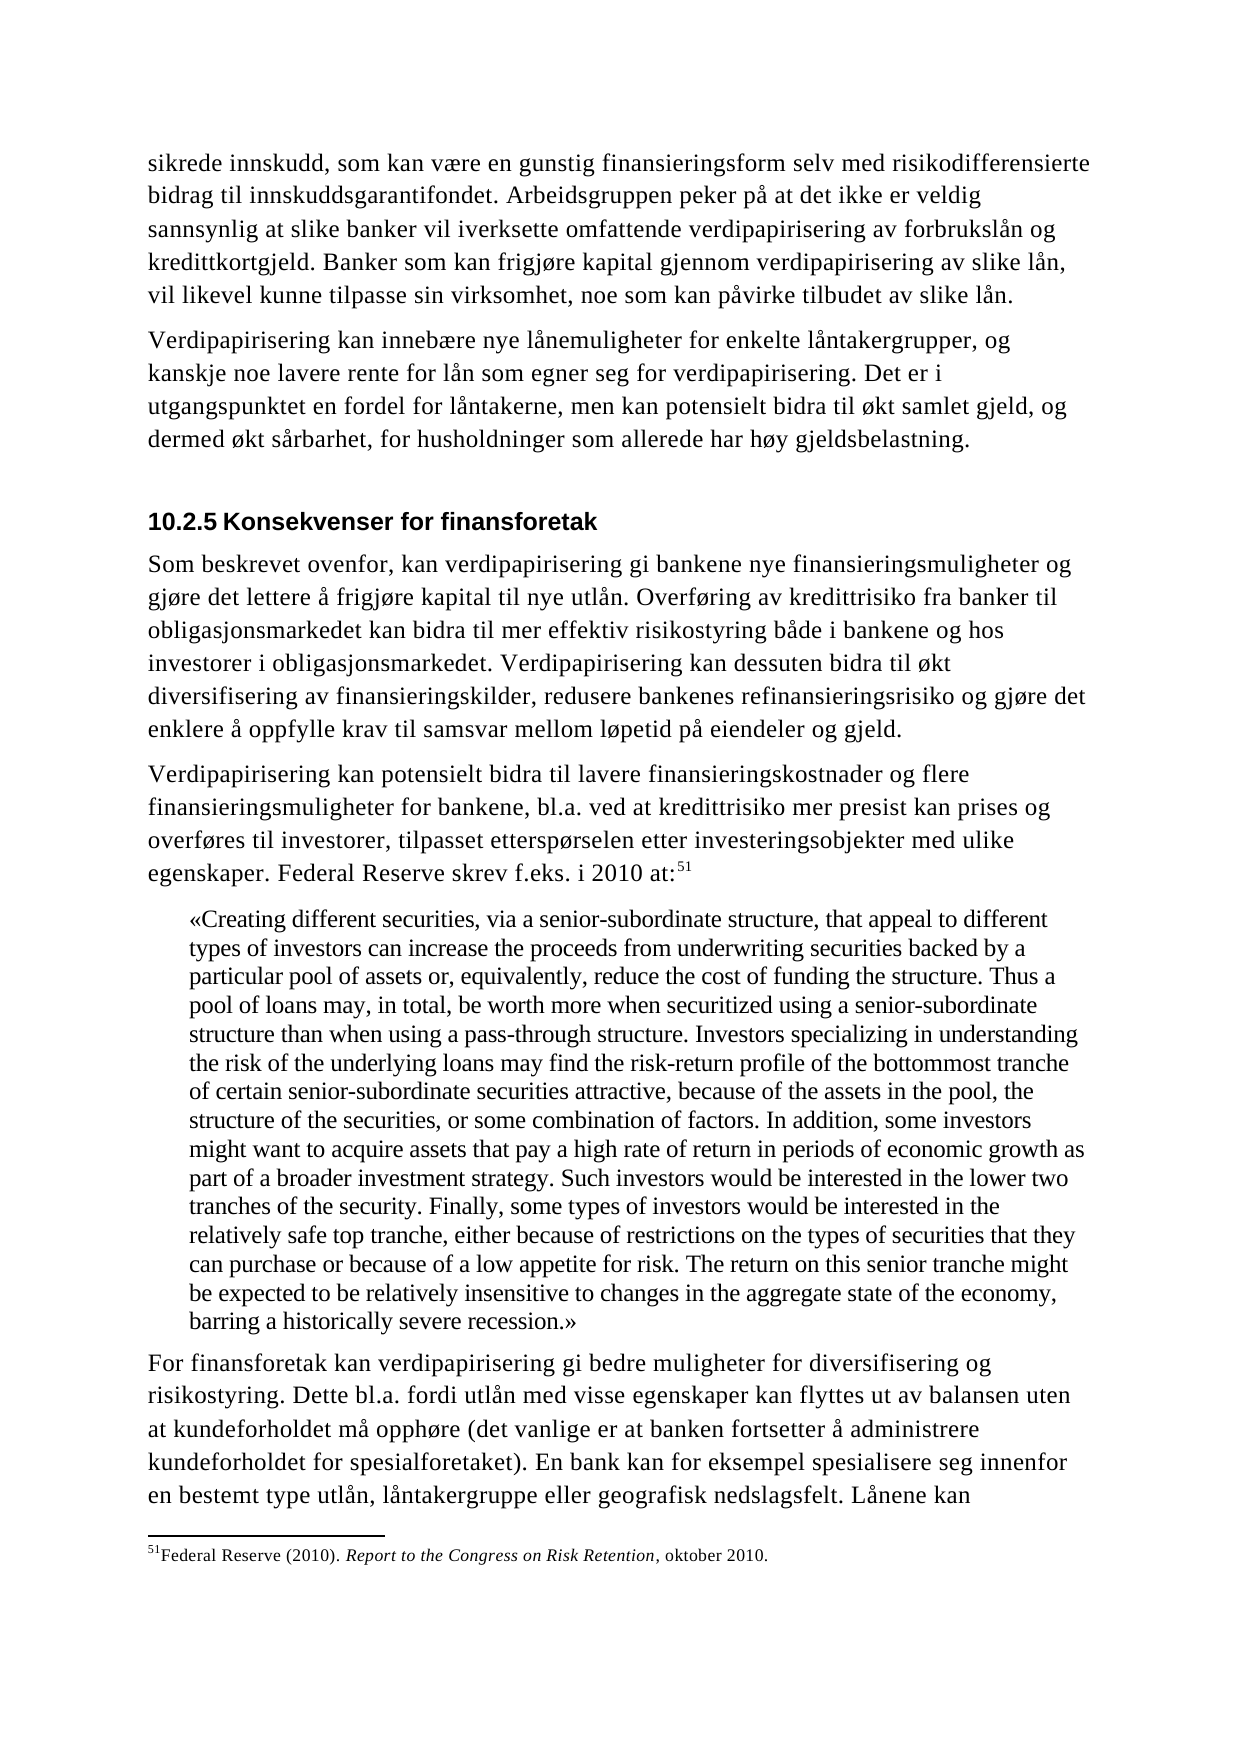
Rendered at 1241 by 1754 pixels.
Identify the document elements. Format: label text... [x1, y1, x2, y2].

subtitle Konsekvenser for finansforetak [148, 507, 1093, 536]
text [148, 1348, 1093, 1508]
text Verdipapirisering kan potensielt bidra til lavere finansieringskostnader og flere finansieringsmuligheter for bankene, bl.a. ved at kredittrisiko mer presist kan prises og overføres til investorer, tilpasset etterspørselen etter investeringsobjekter med ulike egenskaper. Federal Reserve skrev f.eks. i 2010 at: [148, 759, 1093, 887]
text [148, 148, 1093, 308]
text Verdipapirisering kan innebære nye lånemuligheter for enkelte låntakergrupper, og kanskje noe lavere rente for lån som egner seg for verdipapirisering. Det er i utgangspunktet en fordel for låntakerne, men kan potensielt bidra til økt samlet gjeld, og dermed økt sårbarhet, for husholdninger som allerede har høy gjeldsbelastning. [148, 325, 1093, 453]
text Som beskrevet ovenfor, kan verdipapirisering gi bankene nye finansieringsmuligheter og gjøre det lettere å frigjøre kapital til nye utlån. Overføring av kredittrisiko fra banker til obligasjonsmarkedet kan bidra til mer effektiv risikostyring både i bankene og hos investorer i obligasjonsmarkedet. Verdipapirisering kan dessuten bidra til økt diversifisering av finansieringskilder, redusere bankenes refinansieringsrisiko og gjøre det enklere å oppfylle krav til samsvar mellom løpetid på eiendeler og gjeld. [148, 549, 1093, 742]
text «Creating different securities, via a senior-subordinate structure, that appeal to different types of investors can increase the proceeds from underwriting securities backed by a particular pool of assets or, equivalently, reduce the cost of funding the structure. Thus a pool of loans may, in total, be worth more when securitized using a senior-subordinate structure than when using a pass-through structure. Investors specializing in understanding the risk of the underlying loans may find the risk-return profile of the bottommost tranche of certain senior-subordinate securities attractive, because of the assets in the pool, the structure of the securities, or some combination of factors. In addition, some investors might want to acquire assets that pay a high rate of return in periods of economic growth as part of a broader investment strategy. Such investors would be interested in the lower two tranches of the security. Finally, some types of investors would be interested in the relatively safe top tranche, either because of restrictions on the types of securities that they can purchase or because of a low appetite for risk. The return on this senior tranche might be expected to be relatively insensitive to changes in the aggregate state of the economy, barring a historically severe recession.» [189, 904, 1093, 1335]
